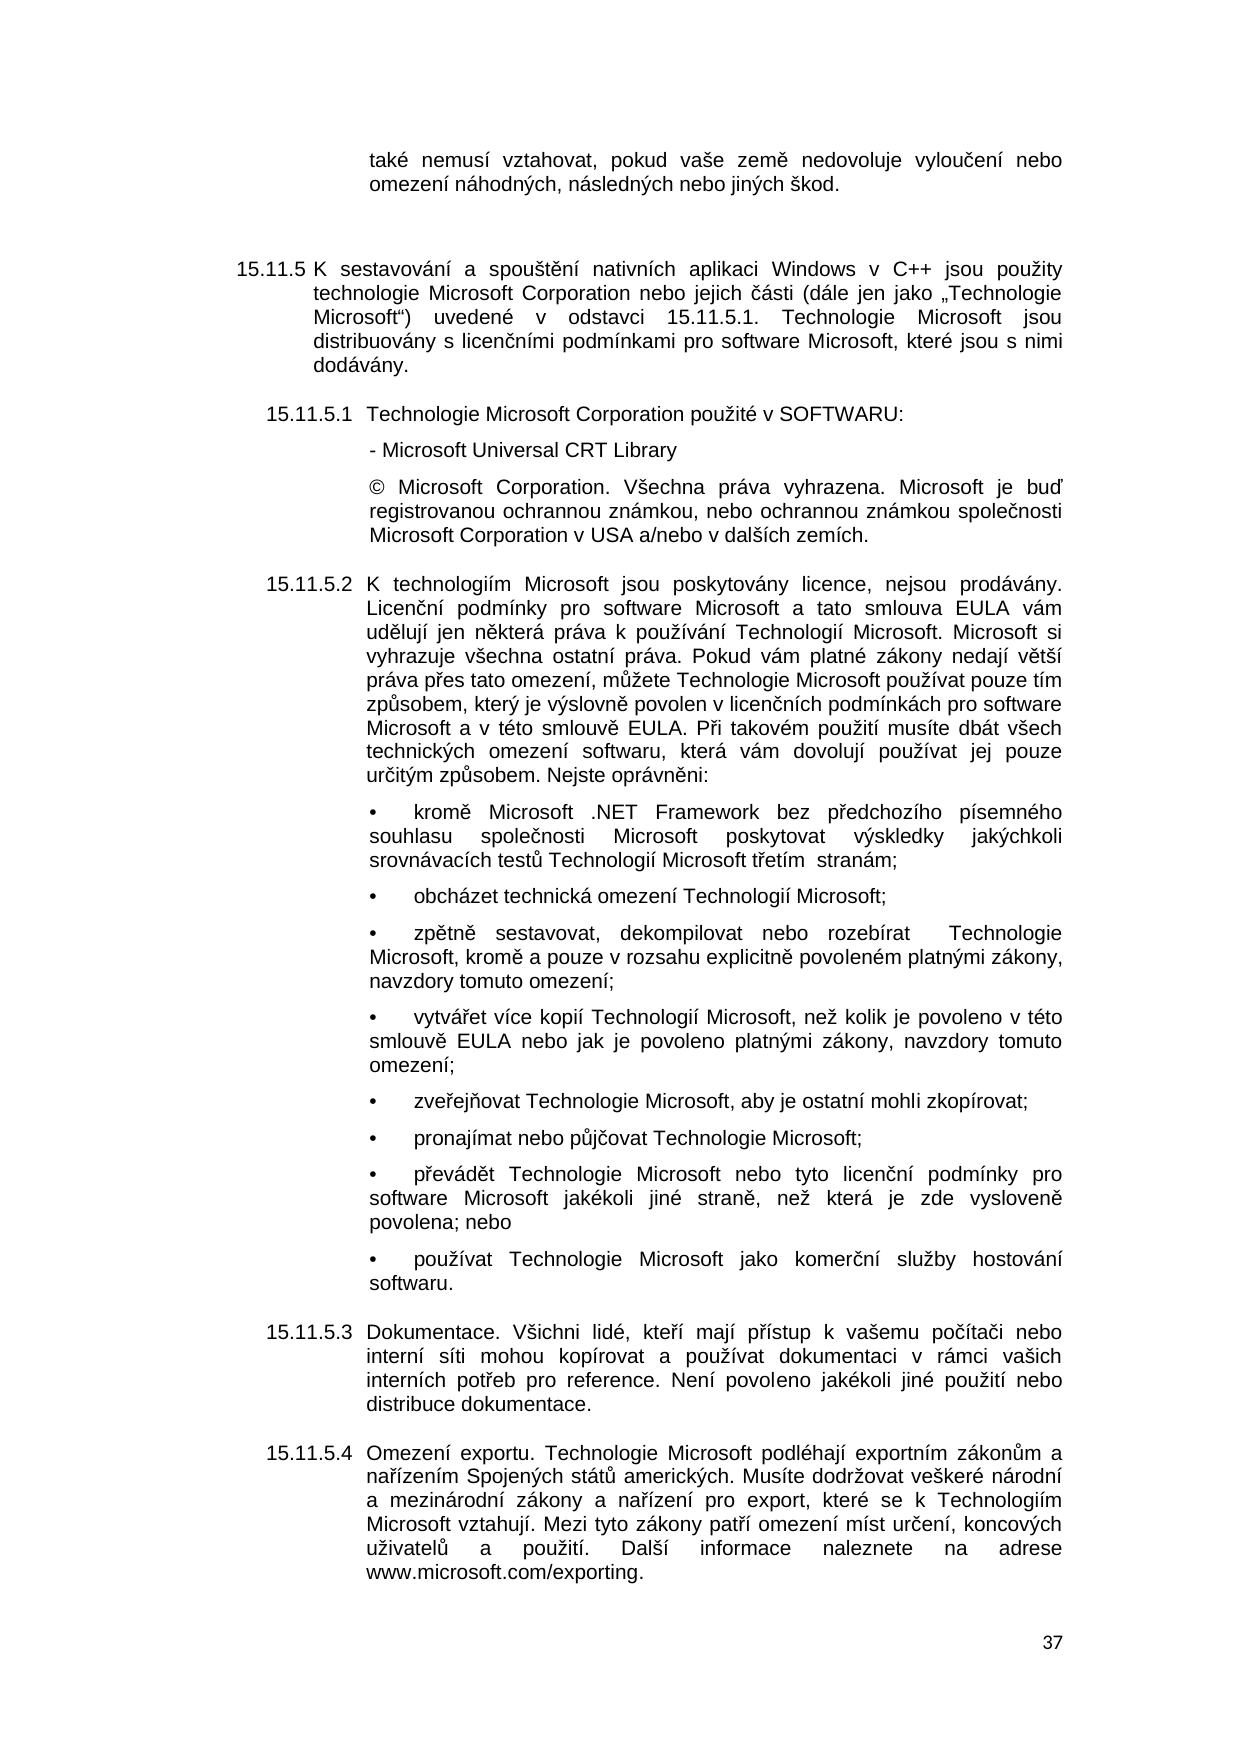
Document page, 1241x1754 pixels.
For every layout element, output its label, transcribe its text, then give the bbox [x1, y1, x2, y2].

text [369, 148, 1063, 196]
text • obcházet technická omezení Technologií Microsoft; [369, 884, 1063, 908]
text • zpětně sestavovat, dekompilovat nebo rozebírat Technologie Microsoft, kromě a pouze v rozsahu explicitně povoleném platnými zákony, navzdory tomuto omezení; [369, 921, 1063, 992]
text • vytvářet více kopií Technologií Microsoft, než kolik je povoleno v této smlouvě EULA nebo jak je povoleno platnými zákony, navzdory tomuto omezení; [369, 1005, 1063, 1077]
text • používat Technologie Microsoft jako komerční služby hostování softwaru. [369, 1247, 1063, 1294]
text • pronajímat nebo půjčovat Technologie Microsoft; [369, 1126, 1063, 1150]
text 15.11.5.2 K technologiím Microsoft jsou poskytovány licence, nejsou prodávány. Licenční podmínky pro software Microsoft a tato smlouva EULA vám udělují jen některá práva k používání Technologií Microsoft. Microsoft si vyhrazuje všechna ostatní práva. Pokud vám platné zákony nedají větší práva přes tato omezení, můžete Technologie Microsoft používat pouze tím způsobem, který je výslovně povolen v licenčních podmínkách pro software Microsoft a v této smlouvě EULA. Při takovém použití musíte dbát všech technických omezení softwaru, která vám dovolují používat jej pouze určitým způsobem. Nejste oprávněni: [266, 572, 1063, 787]
text 15.11.5.4 Omezení exportu. Technologie Microsoft podléhají exportním zákonům a nařízením Spojených států amerických. Musíte dodržovat veškeré národní a mezinárodní zákony a nařízení pro export, které se k Technologiím Microsoft vztahují. Mezi tyto zákony patří omezení míst určení, koncových uživatelů a použití. Další informace naleznete na adrese www.microsoft.com/exporting. [266, 1440, 1063, 1584]
text • převádět Technologie Microsoft nebo tyto licenční podmínky pro software Microsoft jakékoli jiné straně, než která je zde vysloveně povolena; nebo [369, 1162, 1063, 1234]
text 15.11.5 K sestavování a spouštění nativních aplikaci Windows v C++ jsou použity technologie Microsoft Corporation nebo jejich části (dále jen jako „Technologie Microsoft“) uvedené v odstavci 15.11.5.1. Technologie Microsoft jsou distribuovány s licenčními podmínkami pro software Microsoft, které jsou s nimi dodávány. [236, 257, 1063, 377]
text © Microsoft Corporation. Všechna práva vyhrazena. Microsoft je buď registrovanou ochrannou známkou, nebo ochrannou známkou společnosti Microsoft Corporation v USA a/nebo v dalších zemích. [369, 475, 1063, 547]
text • zveřejňovat Technologie Microsoft, aby je ostatní mohli zkopírovat; [369, 1089, 1063, 1113]
text 15.11.5.3 Dokumentace. Všichni lidé, kteří mají přístup k vašemu počítači nebo interní síti mohou kopírovat a používat dokumentaci v rámci vašich interních potřeb pro reference. Není povoleno jakékoli jiné použití nebo distribuce dokumentace. [266, 1319, 1063, 1415]
text 15.11.5.1 Technologie Microsoft Corporation použité v SOFTWARU: [266, 402, 1063, 426]
text • kromě Microsoft .NET Framework bez předchozího písemného souhlasu společnosti Microsoft poskytovat výskledky jakýchkoli srovnávacích testů Technologií Microsoft třetím stranám; [369, 800, 1063, 872]
text - Microsoft Universal CRT Library [369, 438, 1063, 462]
